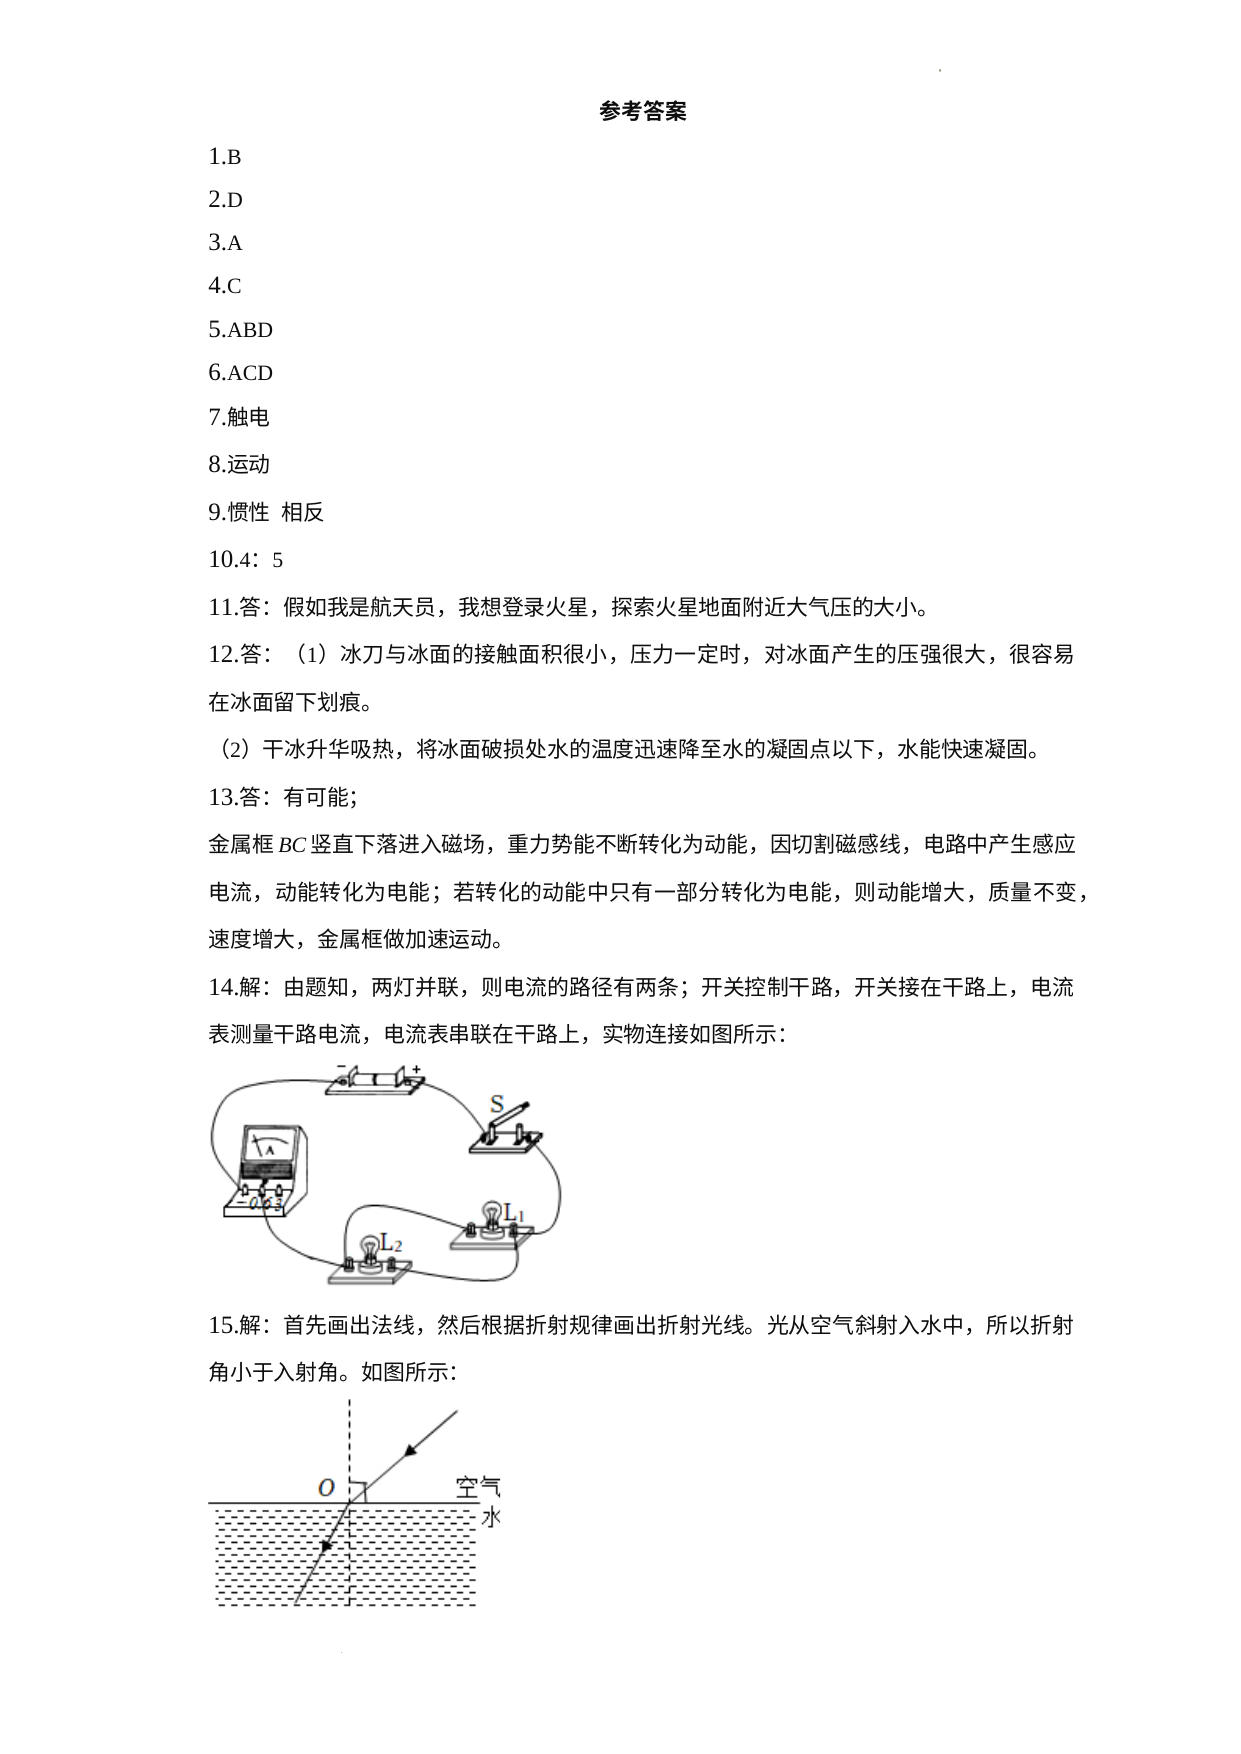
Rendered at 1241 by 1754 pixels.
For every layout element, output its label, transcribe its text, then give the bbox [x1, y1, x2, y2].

text 4.C [208, 271, 1078, 299]
text 1.B [208, 141, 1078, 170]
text 9.惯性 相反 [208, 495, 1078, 527]
text 3.A [208, 227, 1078, 256]
text 11.答：假如我是航天员，我想登录火星，探索火星地面附近大气压的大小。 [208, 590, 1078, 622]
text 7.触电 [208, 400, 1078, 432]
text 参考答案 [208, 94, 1078, 125]
text 6.ACD [208, 357, 1078, 386]
text 10.4：5 [208, 542, 1078, 574]
text 12.答：（1）冰刀与冰面的接触面积很小，压力一定时，对冰面产生的压强很大，很容易在冰面留下划痕。 （2）干冰升华吸热，将冰面破损处水的温度迅速降至水的凝固点以下，水能快速凝固。 [208, 637, 1078, 764]
picture [208, 1061, 563, 1288]
text 13.答：有可能； 金属框BC竖直下落进入磁场，重力势能不断转化为动能，因切割磁感线，电路中产生感应电流，动能转化为电能；若转化的动能中只有一部分转化为电能，则动能增大，质量不变，速度增大，金属框做加速运动。 [208, 780, 1078, 954]
text 15.解：首先画出法线，然后根据折射规律画出折射光线。光从空气斜射入水中，所以折射角小于入射角。如图所示： [208, 1308, 1078, 1616]
picture [208, 1399, 501, 1611]
text 2.D [208, 184, 1078, 213]
text 5.ABD [208, 314, 1078, 342]
text 8.运动 [208, 447, 1078, 479]
